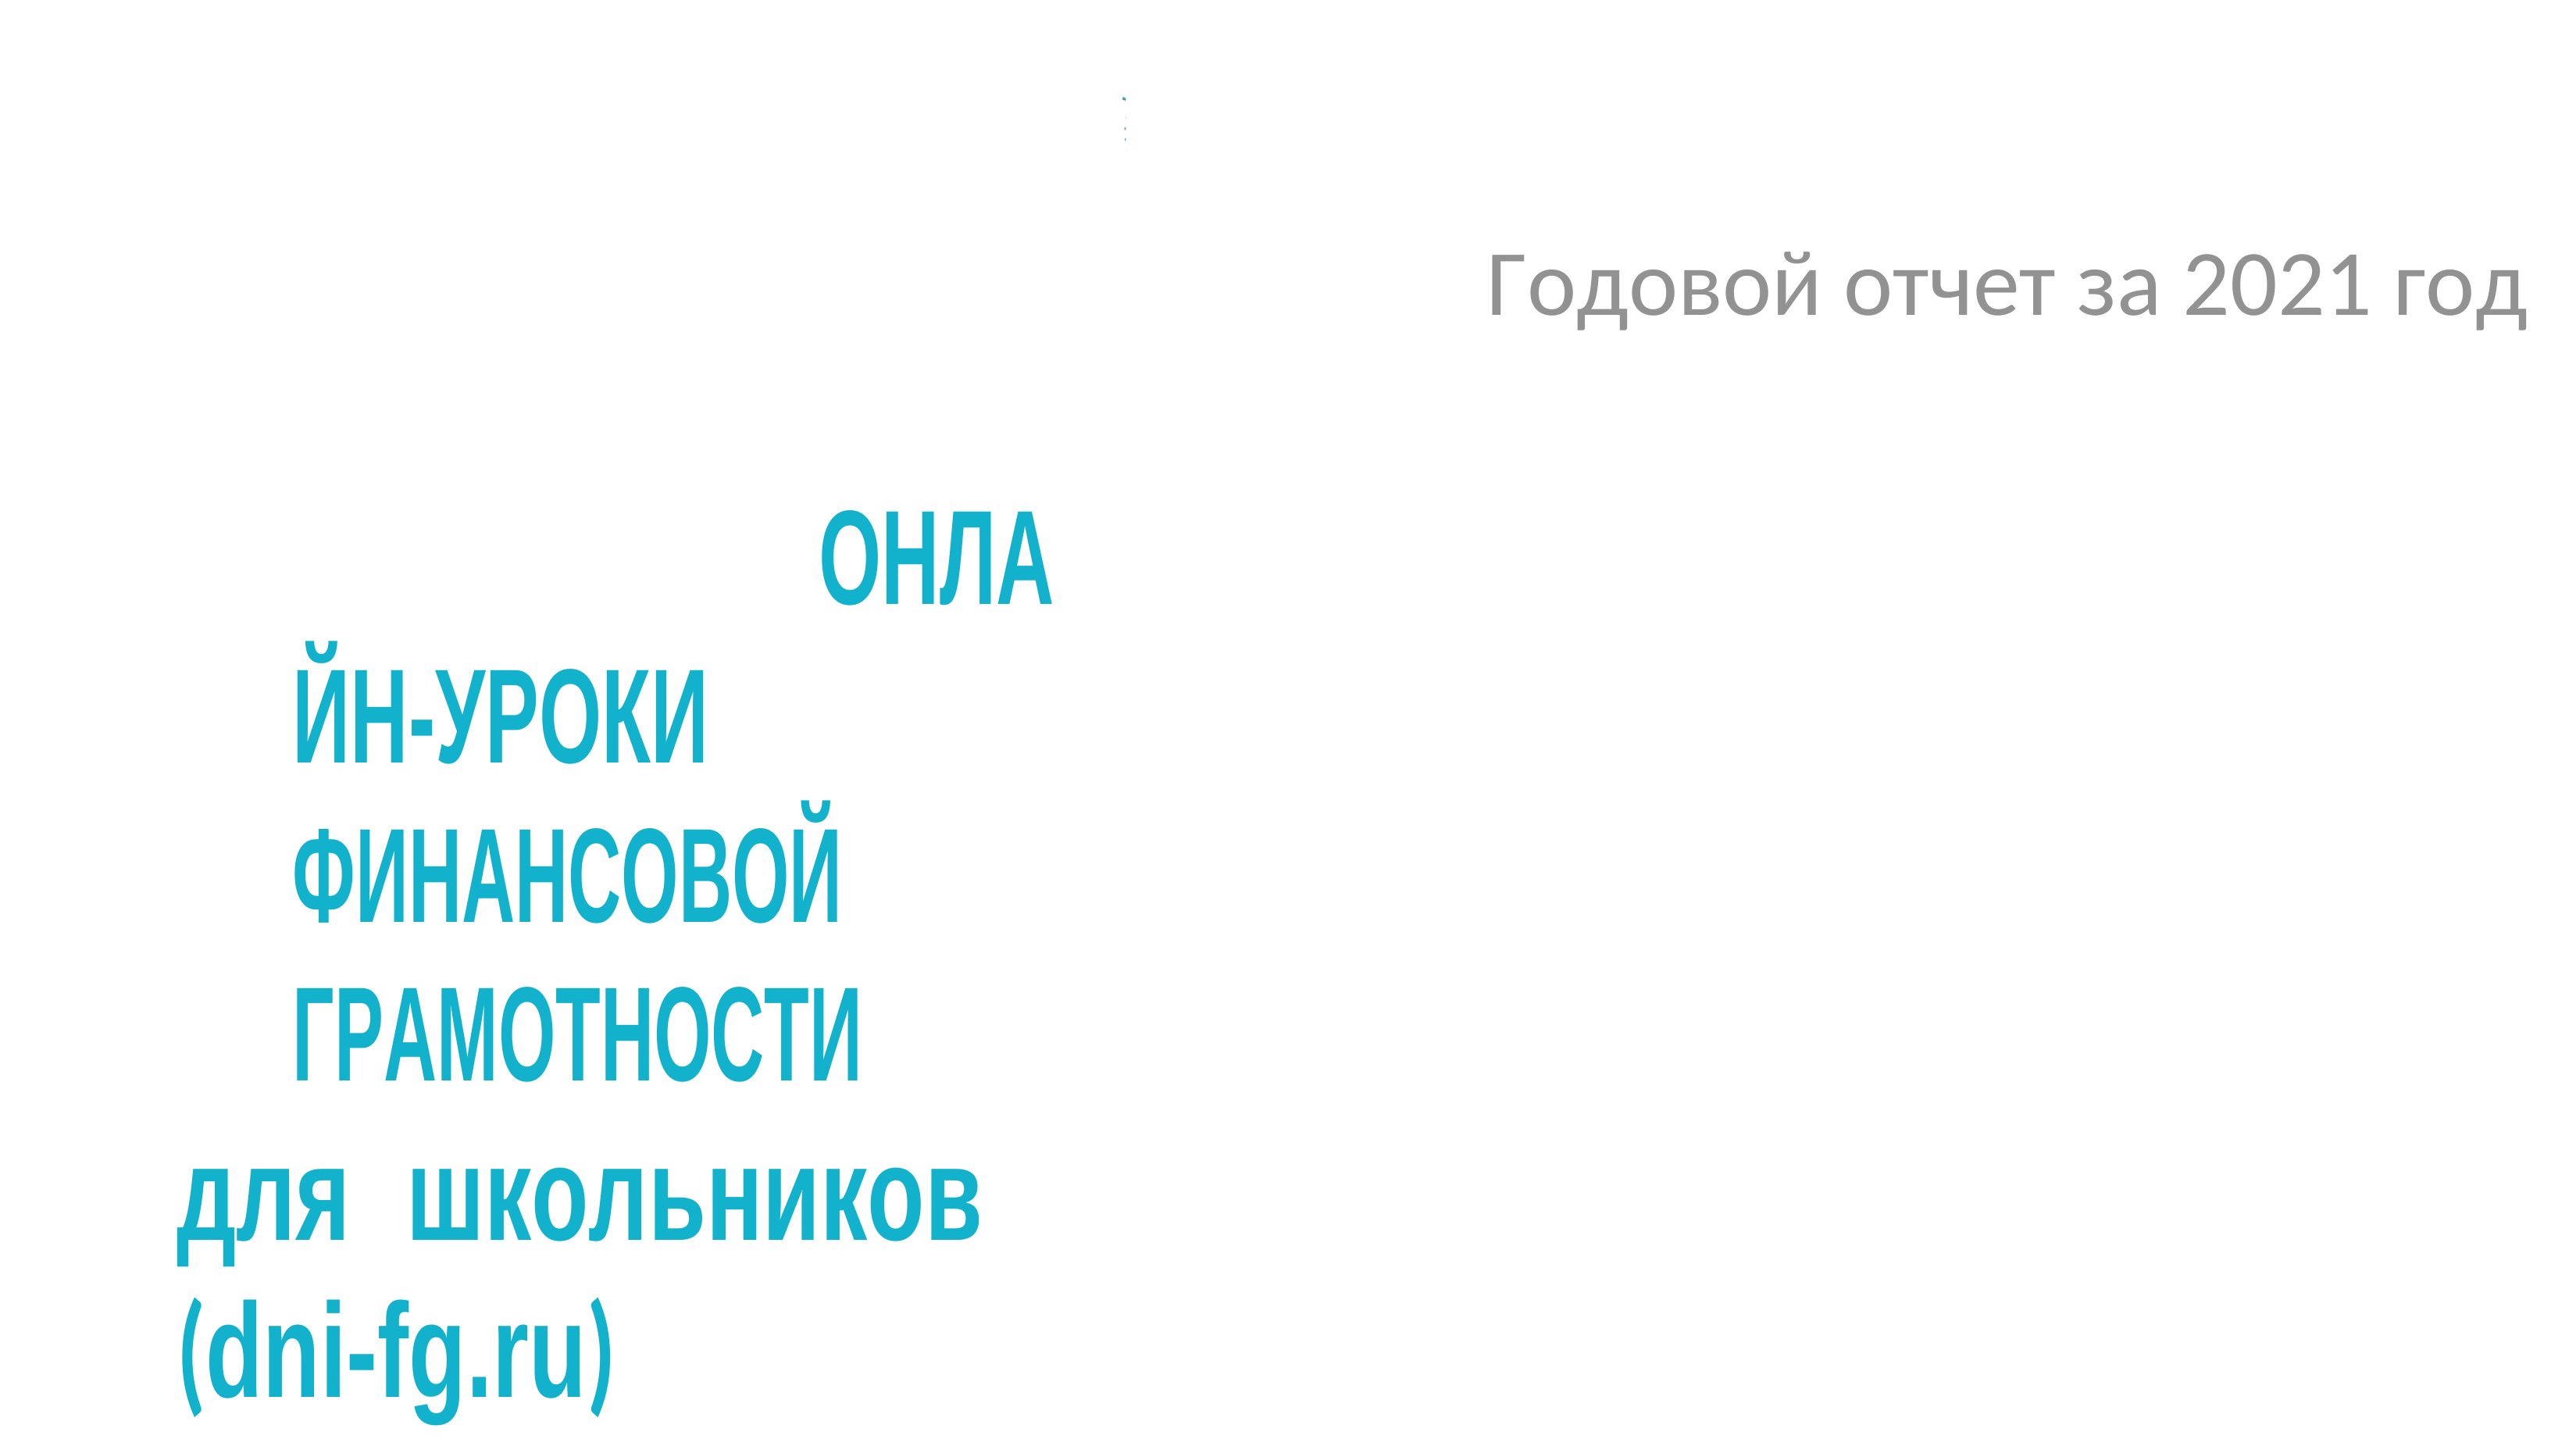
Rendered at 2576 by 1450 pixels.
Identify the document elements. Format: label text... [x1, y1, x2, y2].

text Годовой отчет за 2021 год [1486, 224, 2576, 339]
picture [1122, 8, 1126, 257]
text для школьников (dni-fg.ru) [177, 1114, 1124, 1429]
text ОНЛАЙН-УРОКИ ФИНАНСОВОЙ ГРАМОТНОСТИ [292, 478, 1075, 1109]
